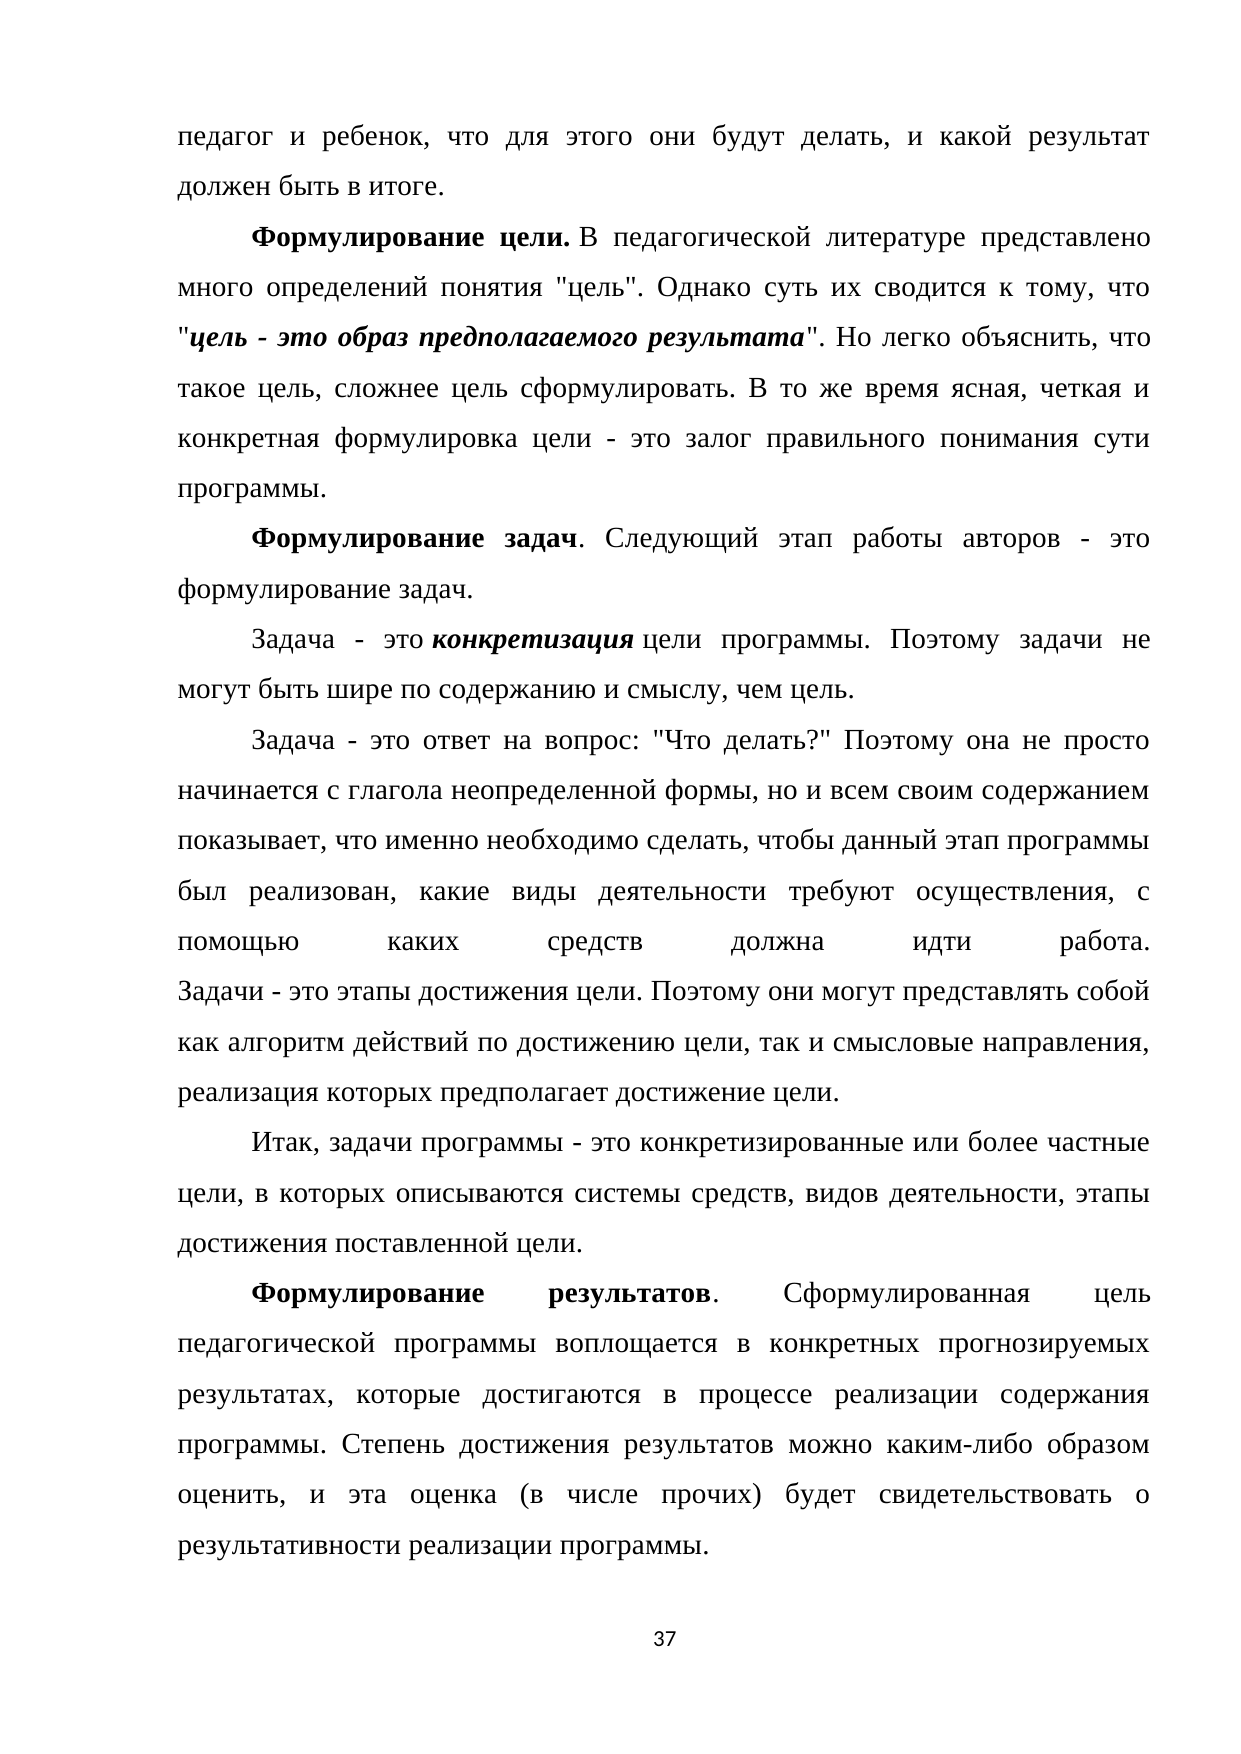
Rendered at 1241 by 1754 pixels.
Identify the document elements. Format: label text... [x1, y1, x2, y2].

text Задача - это конкретизация цели программы. Поэтому задачи не могут быть шире по содержанию и смыслу, чем цель. [177, 621, 1152, 705]
text Формулирование цели. В педагогической литературе представлено много определений понятия "цель". Однако суть их сводится к тому, что "цель - это образ предполагаемого результата". Но легко объяснить, что такое цель, сложнее цель сформулировать. В то же время ясная, четкая и конкретная формулировка цели - это залог правильного понимания сути программы. [177, 219, 1152, 504]
text Формулирование результатов. Сформулированная цель педагогической программы воплощается в конкретных прогнозируемых результатах, которые достигаются в процессе реализации содержания программы. Степень достижения результатов можно каким-либо образом оценить, и эта оценка (в числе прочих) будет свидетельствовать о результативности реализации программы. [177, 1275, 1152, 1560]
text Формулирование задач. Следующий этап работы авторов - это формулирование задач. [177, 521, 1152, 604]
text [177, 118, 1152, 202]
text Итак, задачи программы - это конкретизированные или более частные цели, в которых описываются системы средств, видов деятельности, этапы достижения поставленной цели. [177, 1124, 1152, 1258]
text Задача - это ответ на вопрос: "Что делать?" Поэтому она не просто начинается с глагола неопределенной формы, но и всем своим содержанием показывает, что именно необходимо сделать, чтобы данный этап программы был реализован, какие виды деятельности требуют осуществления, с помощью каких средств должна идти работа. Задачи - это этапы достижения цели. Поэтому они могут представлять собой как алгоритм действий по достижению цели, так и смысловые направления, реализация которых предполагает достижение цели. [177, 722, 1152, 1108]
